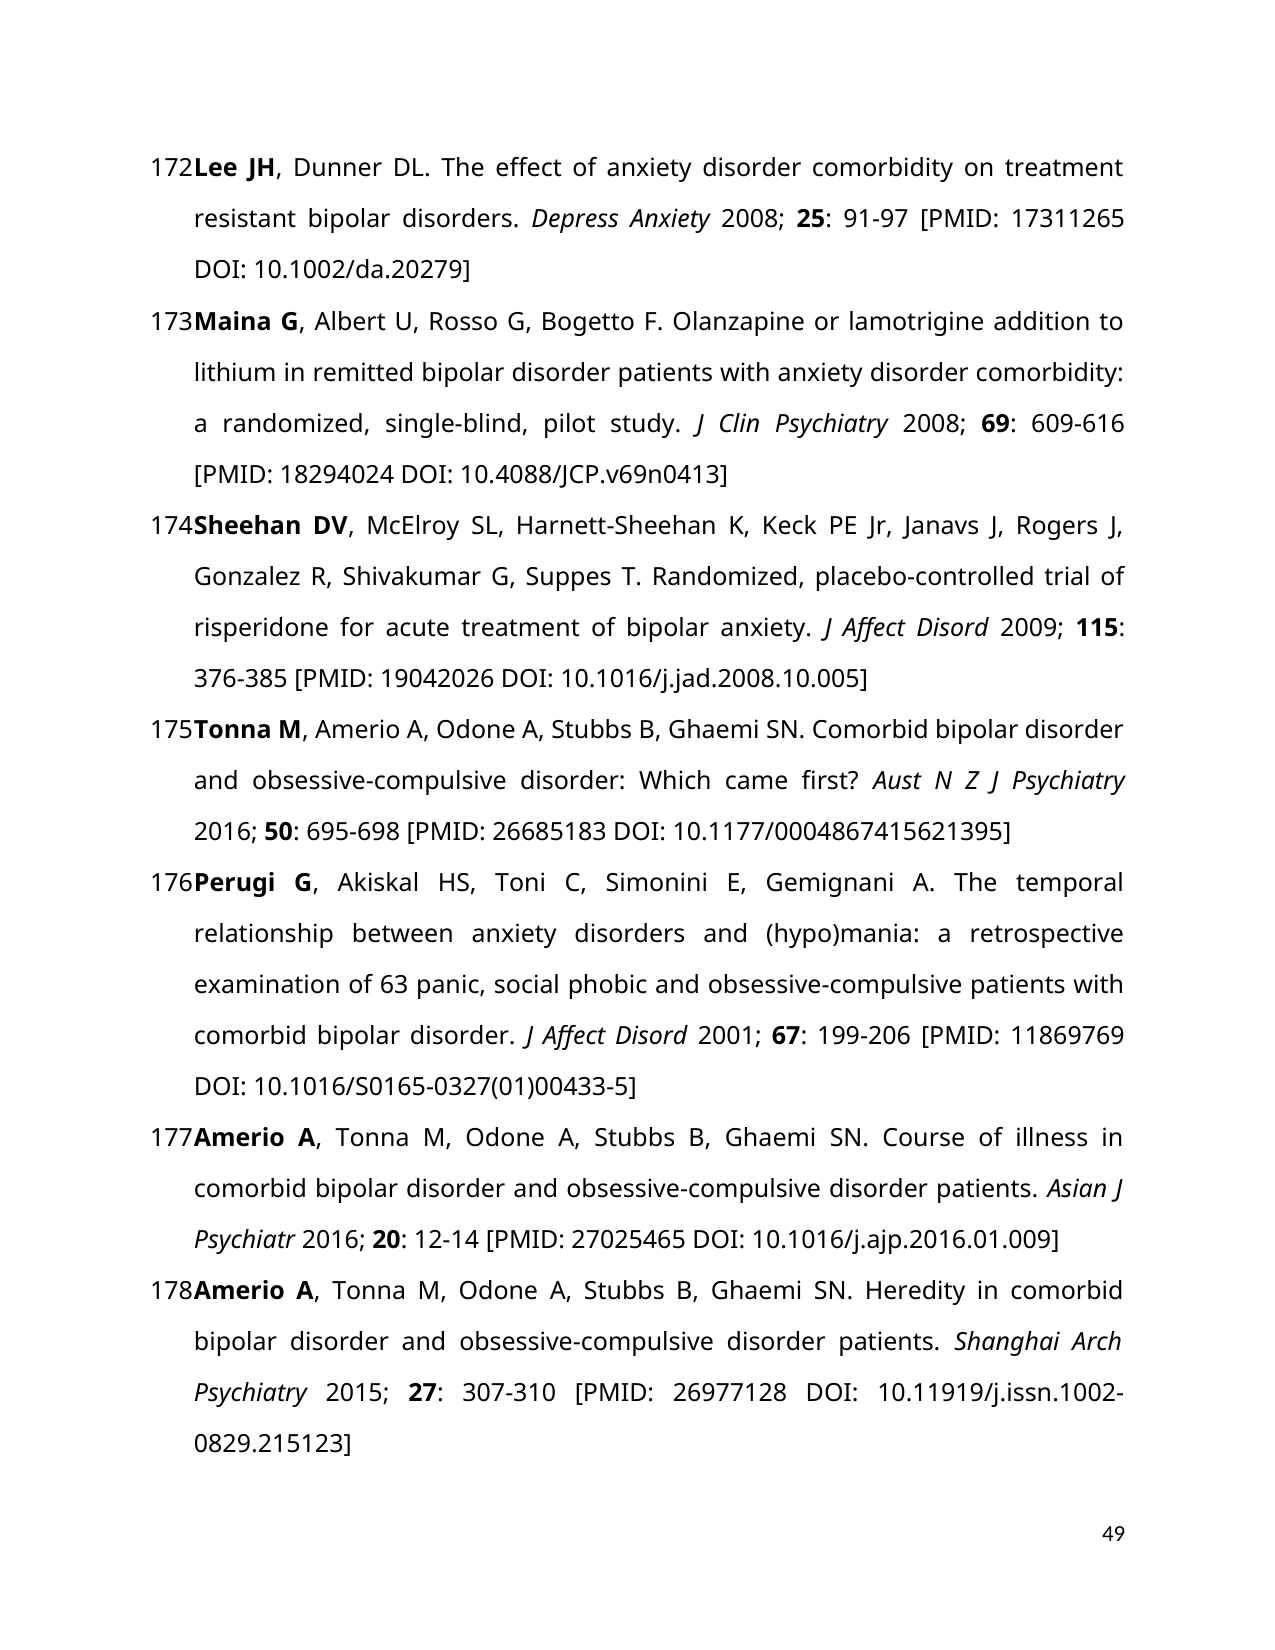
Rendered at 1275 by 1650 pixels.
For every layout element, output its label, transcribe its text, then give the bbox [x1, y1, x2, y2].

list Amerio A, Tonna M, Odone A, Stubbs B, Ghaemi SN. Course of illness in comorbid bipolar disorder and obsessive-compulsive disorder patients. Asian J Psychiatr 2016; 20: 12-14 [PMID: 27025465 DOI: 10.1016/j.ajp.2016.01.009] [150, 1120, 1125, 1256]
list Lee JH, Dunner DL. The effect of anxiety disorder comorbidity on treatment resistant bipolar disorders. Depress Anxiety 2008; 25: 91-97 [PMID: 17311265 DOI: 10.1002/da.20279] [150, 150, 1125, 286]
list Maina G, Albert U, Rosso G, Bogetto F. Olanzapine or lamotrigine addition to lithium in remitted bipolar disorder patients with anxiety disorder comorbidity: a randomized, single-blind, pilot study. J Clin Psychiatry 2008; 69: 609-616 [PMID: 18294024 DOI: 10.4088/JCP.v69n0413] [150, 303, 1125, 490]
list Sheehan DV, McElroy SL, Harnett-Sheehan K, Keck PE Jr, Janavs J, Rogers J, Gonzalez R, Shivakumar G, Suppes T. Randomized, placebo-controlled trial of risperidone for acute treatment of bipolar anxiety. J Affect Disord 2009; 115: 376-385 [PMID: 19042026 DOI: 10.1016/j.jad.2008.10.005] [150, 507, 1125, 694]
list Tonna M, Amerio A, Odone A, Stubbs B, Ghaemi SN. Comorbid bipolar disorder and obsessive-compulsive disorder: Which came first? Aust N Z J Psychiatry 2016; 50: 695-698 [PMID: 26685183 DOI: 10.1177/0004867415621395] [150, 711, 1125, 848]
list Amerio A, Tonna M, Odone A, Stubbs B, Ghaemi SN. Heredity in comorbid bipolar disorder and obsessive-compulsive disorder patients. Shanghai Arch Psychiatry 2015; 27: 307-310 [PMID: 26977128 DOI: 10.11919/j.issn.1002-0829.215123] [150, 1273, 1125, 1460]
list Perugi G, Akiskal HS, Toni C, Simonini E, Gemignani A. The temporal relationship between anxiety disorders and (hypo)mania: a retrospective examination of 63 panic, social phobic and obsessive-compulsive patients with comorbid bipolar disorder. J Affect Disord 2001; 67: 199-206 [PMID: 11869769 DOI: 10.1016/S0165-0327(01)00433-5] [150, 864, 1125, 1103]
